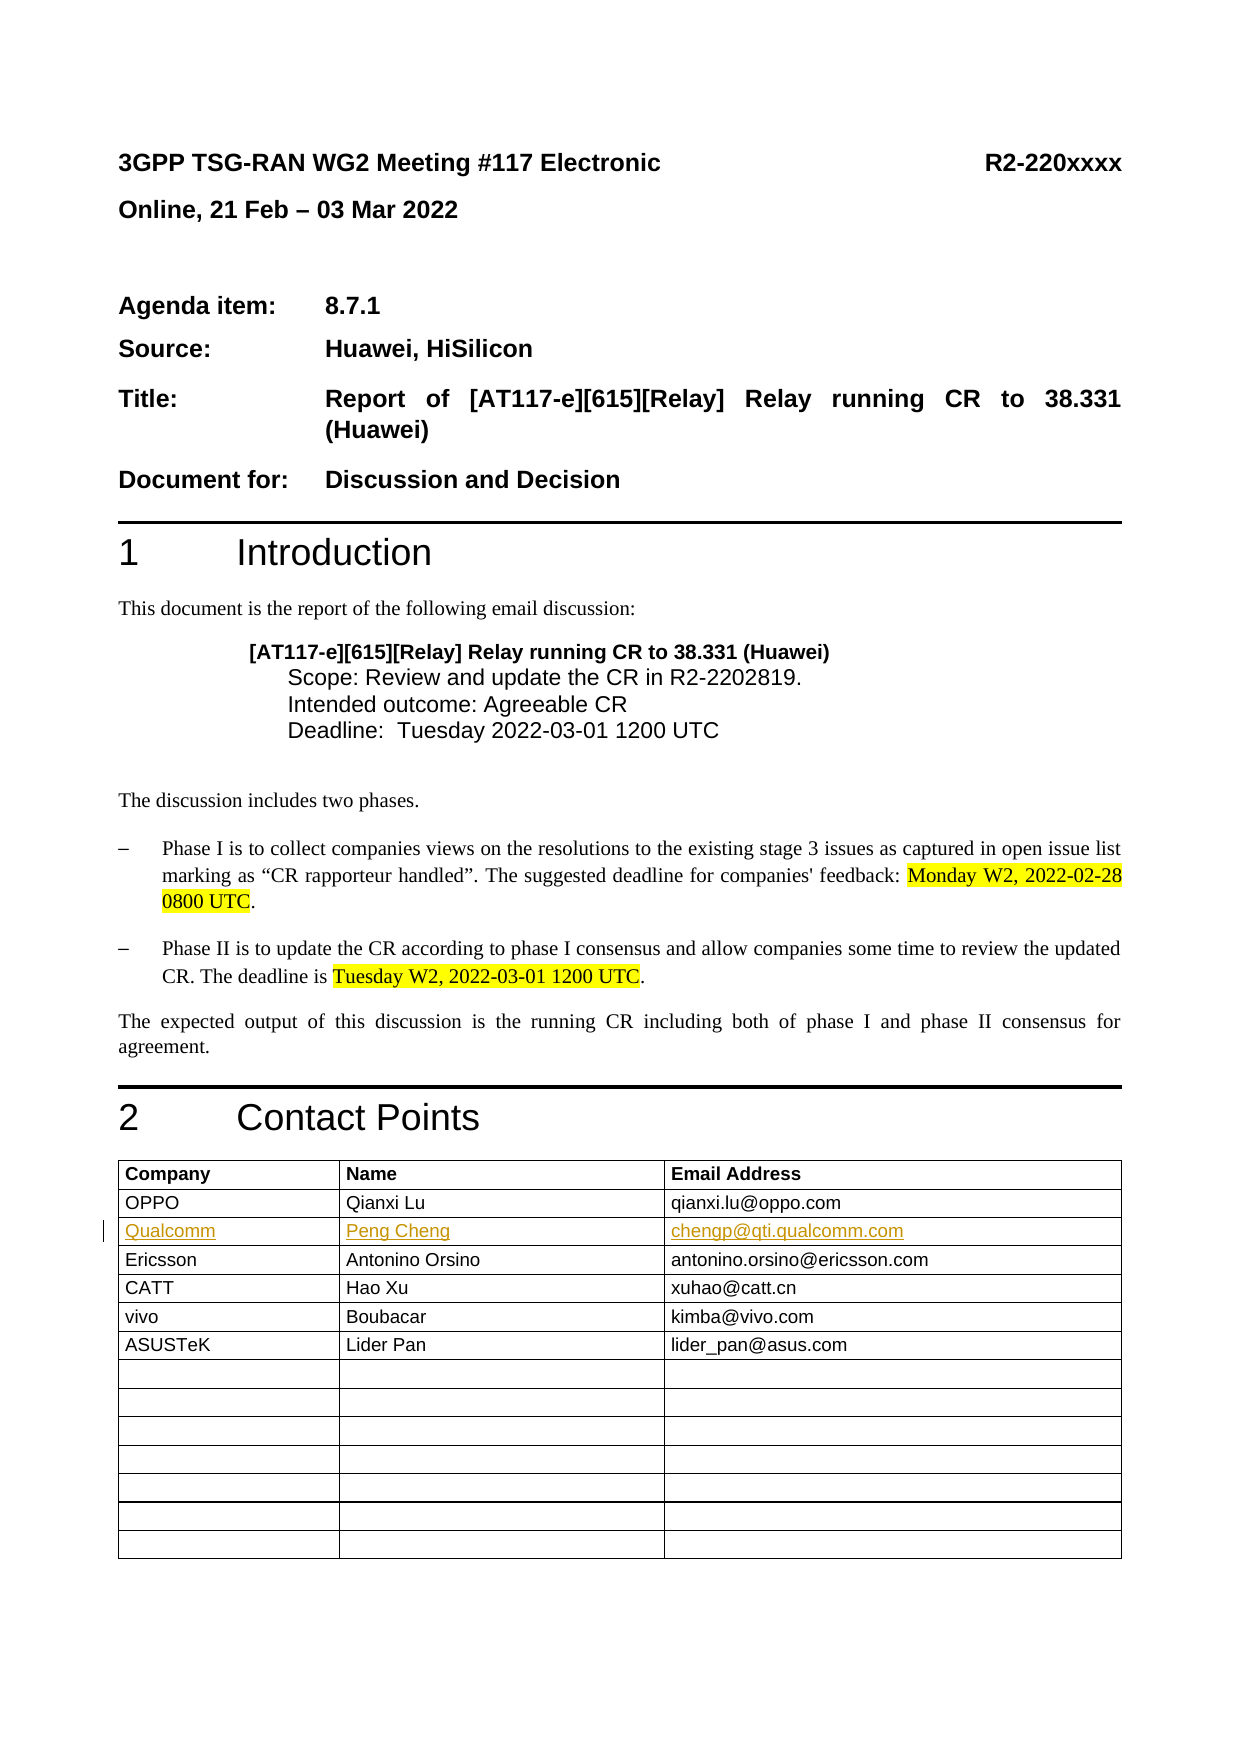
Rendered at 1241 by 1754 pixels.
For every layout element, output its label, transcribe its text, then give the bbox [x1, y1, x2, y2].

table_header Email Address [665, 1161, 1121, 1188]
text Scope: Review and update the CR in R2-2202819. [249, 664, 1122, 691]
table_cell [119, 1360, 339, 1388]
list Phase II is to update the CR according to phase I consensus and allow companies some time to review the updated CR. The deadline is Tuesday W2, 2022-03-01 1200 UTC. [118, 933, 1122, 988]
table_cell vivo [119, 1303, 339, 1331]
table_cell qianxi.lu@oppo.com [665, 1190, 1121, 1217]
table_cell [340, 1417, 664, 1444]
text Agenda item: 8.7.1 [118, 291, 1122, 319]
table_header Name [340, 1161, 664, 1188]
table_cell [340, 1531, 664, 1558]
text 3GPP TSG-RAN WG2 Meeting #117 Electronic R2-220xxxx [118, 147, 1122, 176]
table_cell [340, 1389, 664, 1416]
text Online, 21 Feb – 03 Mar 2022 [118, 195, 1122, 224]
table_cell [665, 1218, 1121, 1245]
table_cell [340, 1218, 664, 1245]
table_cell [119, 1446, 339, 1473]
table_cell lider_pan@asus.com [665, 1332, 1121, 1359]
text The expected output of this discussion is the running CR including both of phase I and phase II consensus for agreement. [118, 1008, 1122, 1058]
table_cell xuhao@catt.cn [665, 1275, 1121, 1302]
text This document is the report of the following email discussion: [118, 596, 1122, 619]
table_header Company [119, 1161, 339, 1188]
table_cell Lider Pan [340, 1332, 664, 1359]
text Title: Report of [AT117-e][615][Relay] Relay running CR to 38.331 (Huawei) [118, 384, 1122, 444]
table_cell OPPO [119, 1190, 339, 1217]
text Source: Huawei, HiSilicon [118, 334, 1122, 363]
table_cell [665, 1503, 1121, 1530]
table_cell Antonino Orsino [340, 1246, 664, 1274]
table_cell ASUSTeK [119, 1332, 339, 1359]
table_cell [340, 1474, 664, 1501]
subtitle 2 Contact Points [118, 1089, 1122, 1138]
table_cell [665, 1360, 1121, 1388]
table_cell [665, 1389, 1121, 1416]
table_cell [119, 1218, 339, 1245]
table_cell [119, 1474, 339, 1501]
list Phase I is to collect companies views on the resolutions to the existing stage 3 issues as captured in open issue list marking as “CR rapporteur handled”. The suggested deadline for companies' feedback: Monday W2, 2022-02-28 0800 UTC. [118, 833, 1122, 913]
text Deadline: Tuesday 2022-03-01 1200 UTC [249, 717, 1122, 743]
table_cell Hao Xu [340, 1275, 664, 1302]
table_cell Boubacar [340, 1303, 664, 1331]
table_cell [119, 1417, 339, 1444]
table_cell Qianxi Lu [340, 1190, 664, 1217]
table_cell [665, 1474, 1121, 1501]
subtitle 1 Introduction [118, 524, 1122, 573]
text Document for: Discussion and Decision [118, 465, 1122, 493]
table_cell [665, 1531, 1121, 1558]
table_cell Ericsson [119, 1246, 339, 1274]
table_cell CATT [119, 1275, 339, 1302]
table_cell [340, 1446, 664, 1473]
table_cell [665, 1417, 1121, 1444]
table_cell [665, 1446, 1121, 1473]
table_cell [340, 1503, 664, 1530]
table_cell [119, 1531, 339, 1558]
table_cell [119, 1503, 339, 1530]
text Intended outcome: Agreeable CR [249, 691, 1122, 717]
table_cell antonino.orsino@ericsson.com [665, 1246, 1121, 1274]
text The discussion includes two phases. [118, 788, 1122, 812]
text [AT117-e][615][Relay] Relay running CR to 38.331 (Huawei) [249, 640, 1122, 664]
table_cell kimba@vivo.com [665, 1303, 1121, 1331]
table_cell [340, 1360, 664, 1388]
table_cell [119, 1389, 339, 1416]
